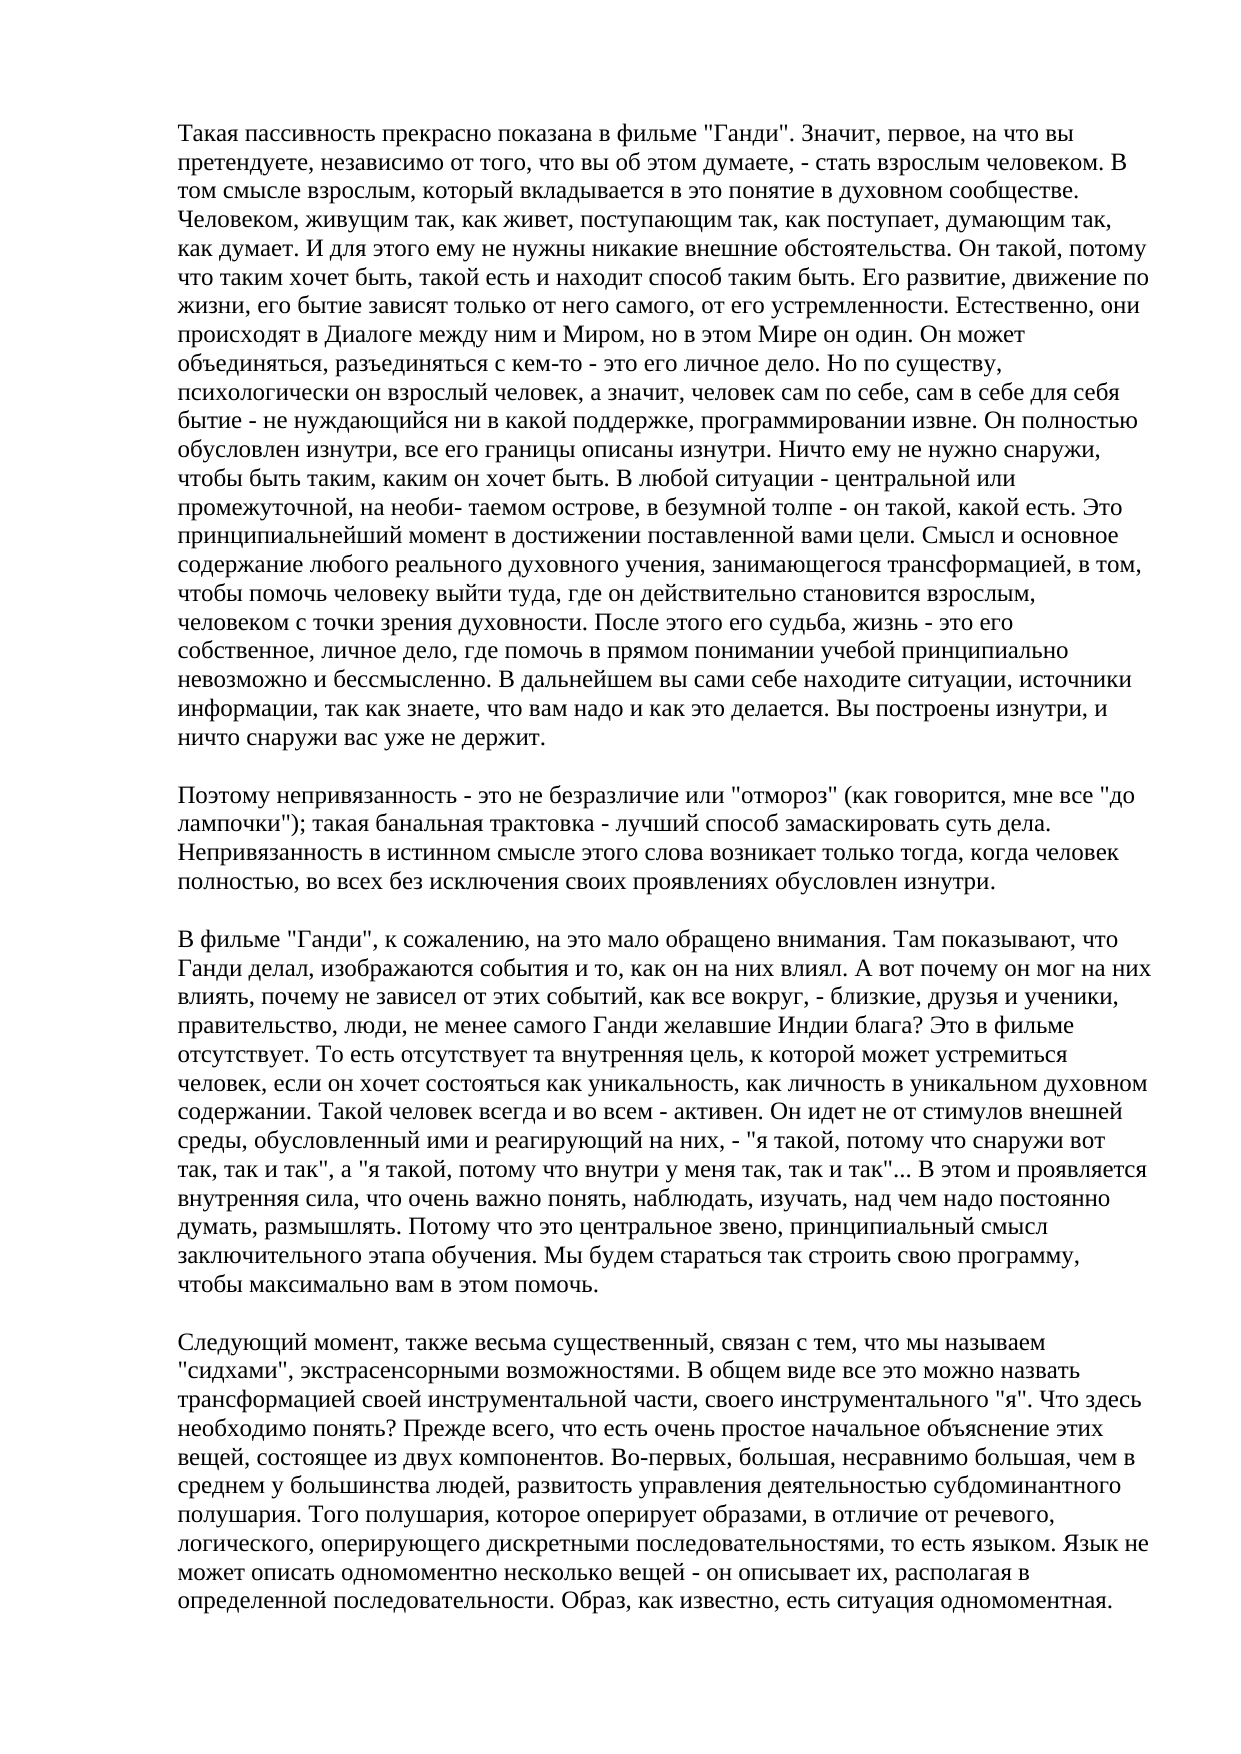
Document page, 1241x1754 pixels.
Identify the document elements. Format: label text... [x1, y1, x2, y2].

text Поэтому непривязанность - это не безразличие или "отмороз" (как говорится, мне все "до лампочки"); такая банальная трактовка - лучший способ замаскировать суть дела. Непривязанность в истинном смысле этого слова возникает только тогда, когда человек полностью, во всех без исключения своих проявлениях обусловлен изнутри. [177, 780, 1152, 895]
text В фильме "Ганди", к сожалению, на это мало обращено внимания. Там показывают, что Ганди делал, изображаются события и то, как он на них влиял. А вот почему он мог на них влиять, почему не зависел от этих событий, как все вокруг, - близкие, друзья и ученики, правительство, люди, не менее самого Ганди желавшие Индии блага? Это в фильме отсутствует. То есть отсутствует та внутренняя цель, к которой может устремиться человек, если он хочет состояться как уникальность, как личность в уникальном духовном содержании. Такой человек всегда и во всем - активен. Он идет не от стимулов внешней среды, обусловленный ими и реагирующий на них, - "я такой, потому что снаружи вот так, так и так", а "я такой, потому что внутри у меня так, так и так"... В этом и проявляется внутренняя сила, что очень важно понять, наблюдать, изучать, над чем надо постоянно думать, размышлять. Потому что это центральное звено, принципиальный смысл заключительного этапа обучения. Мы будем стараться так строить свою программу, чтобы максимально вам в этом помочь. [177, 924, 1152, 1298]
text Такая пассивность прекрасно показана в фильме "Ганди". Значит, первое, на что вы претендуете, независимо от того, что вы об этом думаете, - стать взрослым человеком. В том смысле взрослым, который вкладывается в это понятие в духовном сообществе. Человеком, живущим так, как живет, поступающим так, как поступает, думающим так, как думает. И для этого ему не нужны никакие внешние обстоятельства. Он такой, потому что таким хочет быть, такой есть и находит способ таким быть. Его развитие, движение по жизни, его бытие зависят только от него самого, от его устремленности. Естественно, они происходят в Диалоге между ним и Миром, но в этом Мире он один. Он может объединяться, разъединяться с кем-то - это его личное дело. Но по существу, психологически он взрослый человек, а значит, человек сам по себе, сам в себе для себя бытие - не нуждающийся ни в какой поддержке, программировании извне. Он полностью обусловлен изнутри, все его границы описаны изнутри. Ничто ему не нужно снаружи, чтобы быть таким, каким он хочет быть. В любой ситуации - центральной или промежуточной, на необи- таемом острове, в безумной толпе - он такой, какой есть. Это принципиальнейший момент в достижении поставленной вами цели. Смысл и основное содержание любого реального духовного учения, занимающегося трансформацией, в том, чтобы помочь человеку выйти туда, где он действительно становится взрослым, человеком с точки зрения духовности. После этого его судьба, жизнь - это его собственное, личное дело, где помочь в прямом понимании учебой принципиально невозможно и бессмысленно. В дальнейшем вы сами себе находите ситуации, источники информации, так как знаете, что вам надо и как это делается. Вы построены изнутри, и ничто снаружи вас уже не держит. [177, 118, 1152, 751]
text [177, 1327, 1152, 1614]
